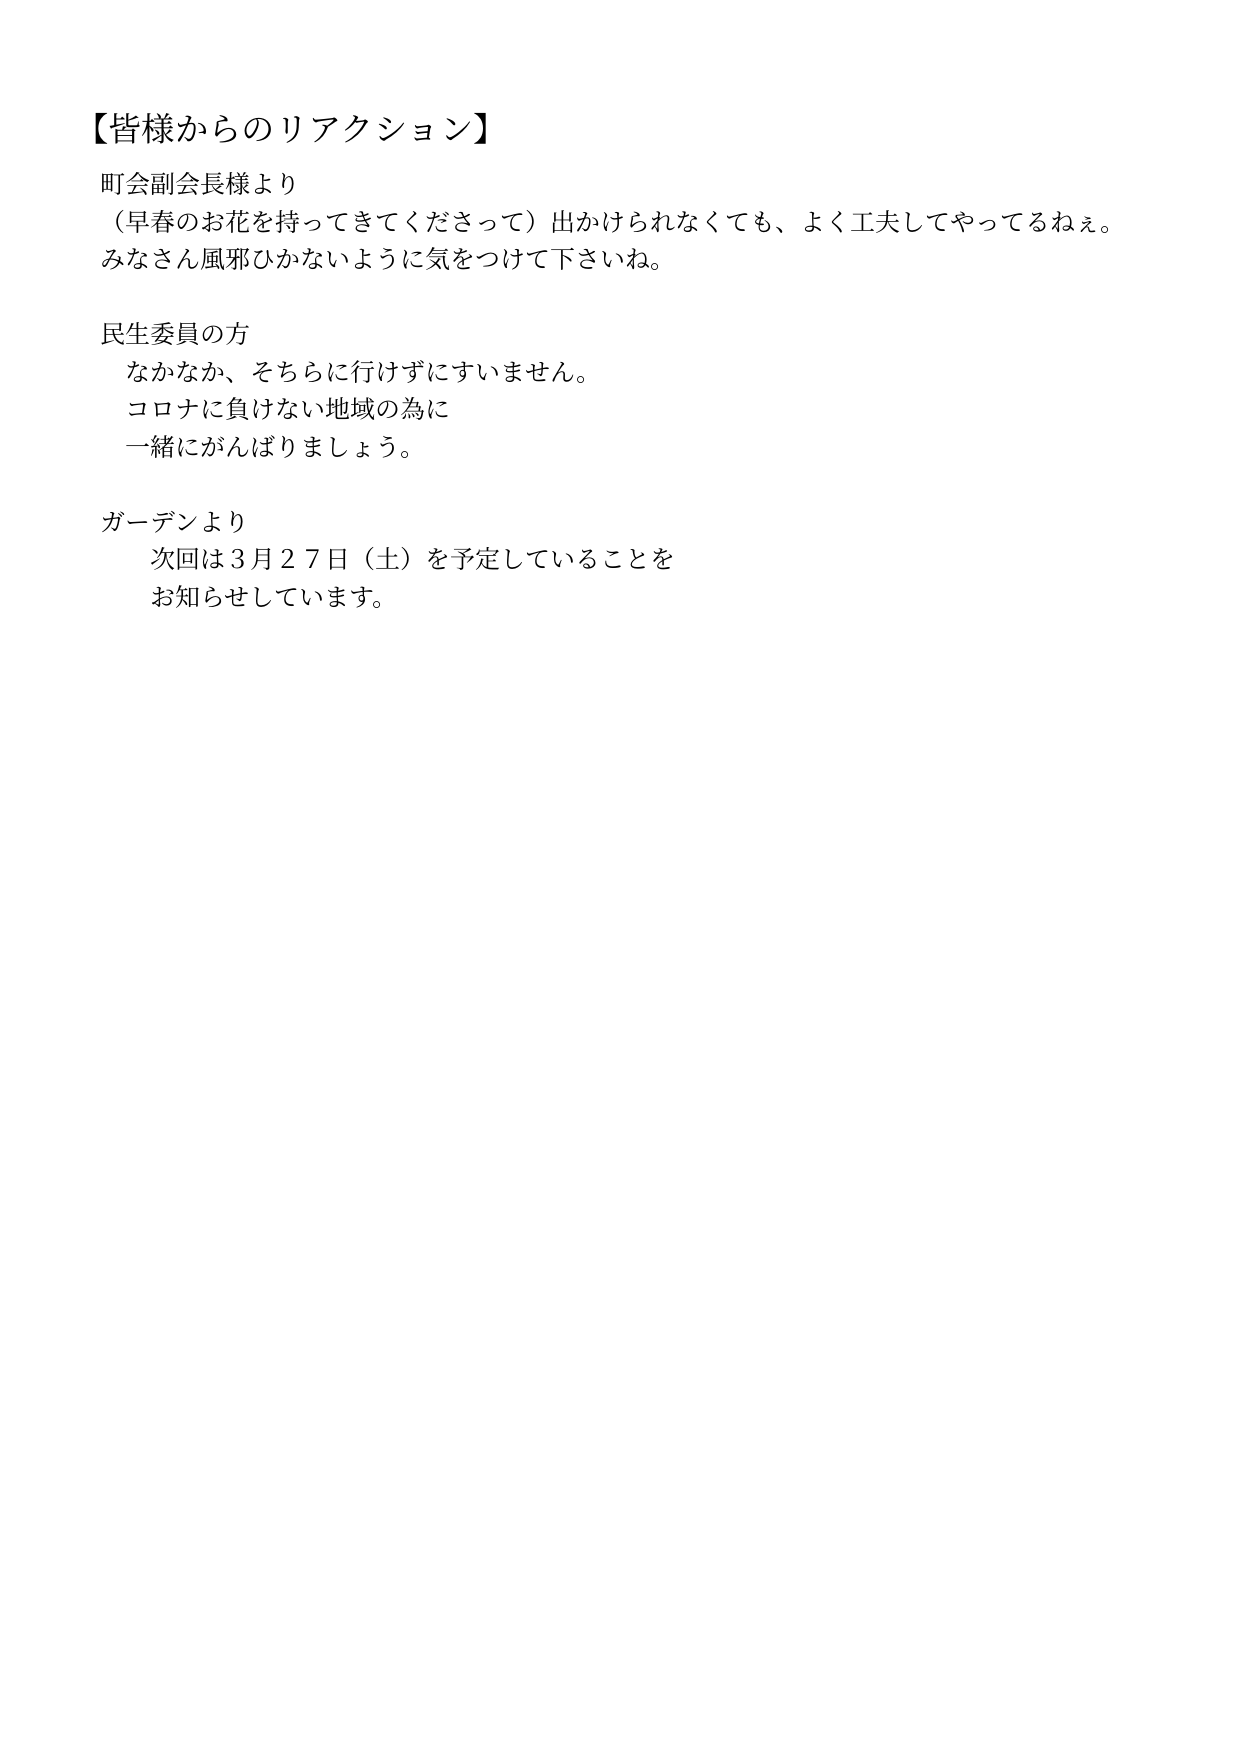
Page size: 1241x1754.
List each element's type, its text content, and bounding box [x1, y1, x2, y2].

text なかなか、そちらに行けずにすいません。 [75, 352, 1165, 389]
text 町会副会長様より [75, 164, 1165, 202]
text 一緒にがんばりましょう。 [75, 427, 1165, 464]
text みなさん風邪ひかないように気をつけて下さいね。 [75, 239, 1165, 277]
text 次回は３月２７日（土）を予定していることを [75, 539, 1165, 577]
text コロナに負けない地域の為に [75, 389, 1165, 427]
text 民生委員の方 [75, 314, 1165, 352]
text 【皆様からのリアクション】 [75, 89, 1165, 164]
text ガーデンより [75, 502, 1165, 539]
text （早春のお花を持ってきてくださって）出かけられなくても、よく工夫してやってるねぇ。 [75, 202, 1165, 239]
text お知らせしています。 [75, 577, 1165, 614]
